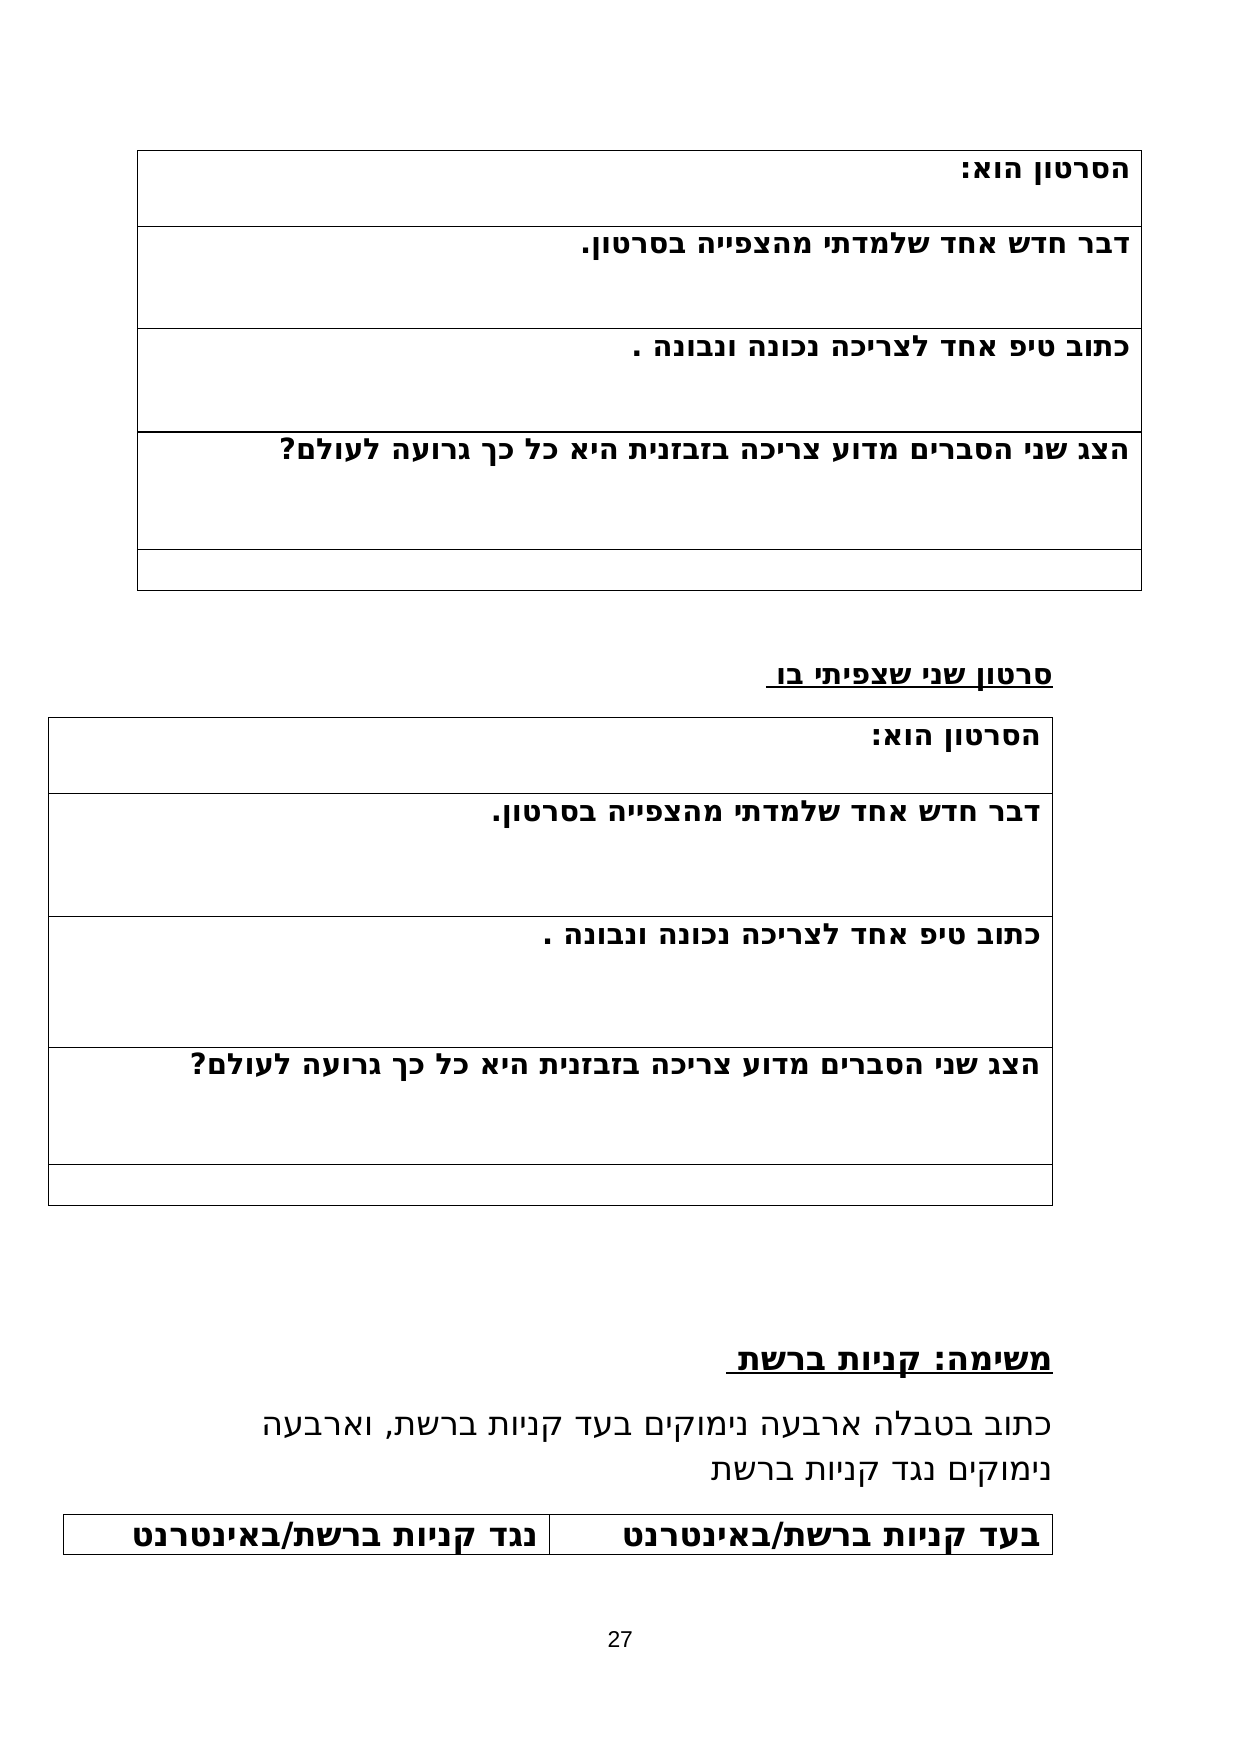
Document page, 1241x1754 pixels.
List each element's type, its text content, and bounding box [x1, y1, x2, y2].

text משימה: קניות ברשת [187, 1339, 1053, 1378]
table_cell דבר חדש אחד שלמדתי מהצפייה בסרטון. [49, 794, 1052, 916]
table_header הסרטון הוא: [49, 718, 1052, 793]
text סרטון שני שצפיתי בו [187, 657, 1053, 691]
table_cell דבר חדש אחד שלמדתי מהצפייה בסרטון. [138, 227, 1141, 328]
table_cell כתוב טיפ אחד לצריכה נכונה ונבונה . [49, 917, 1052, 1047]
text כתוב בטבלה ארבעה נימוקים בעד קניות ברשת, וארבעה נימוקים נגד קניות ברשת [187, 1404, 1053, 1488]
table_cell הצג שני הסברים מדוע צריכה בזבזנית היא כל כך גרועה לעולם? [49, 1048, 1052, 1164]
table_cell כתוב טיפ אחד לצריכה נכונה ונבונה . [138, 329, 1141, 431]
table_header הסרטון הוא: [138, 151, 1141, 226]
table_header בעד קניות ברשת/באינטרנט [550, 1515, 1052, 1554]
table_cell [49, 1165, 1052, 1205]
table_cell [138, 550, 1141, 590]
table_cell הצג שני הסברים מדוע צריכה בזבזנית היא כל כך גרועה לעולם? [138, 433, 1141, 549]
table_header נגד קניות ברשת/באינטרנט [64, 1515, 549, 1554]
